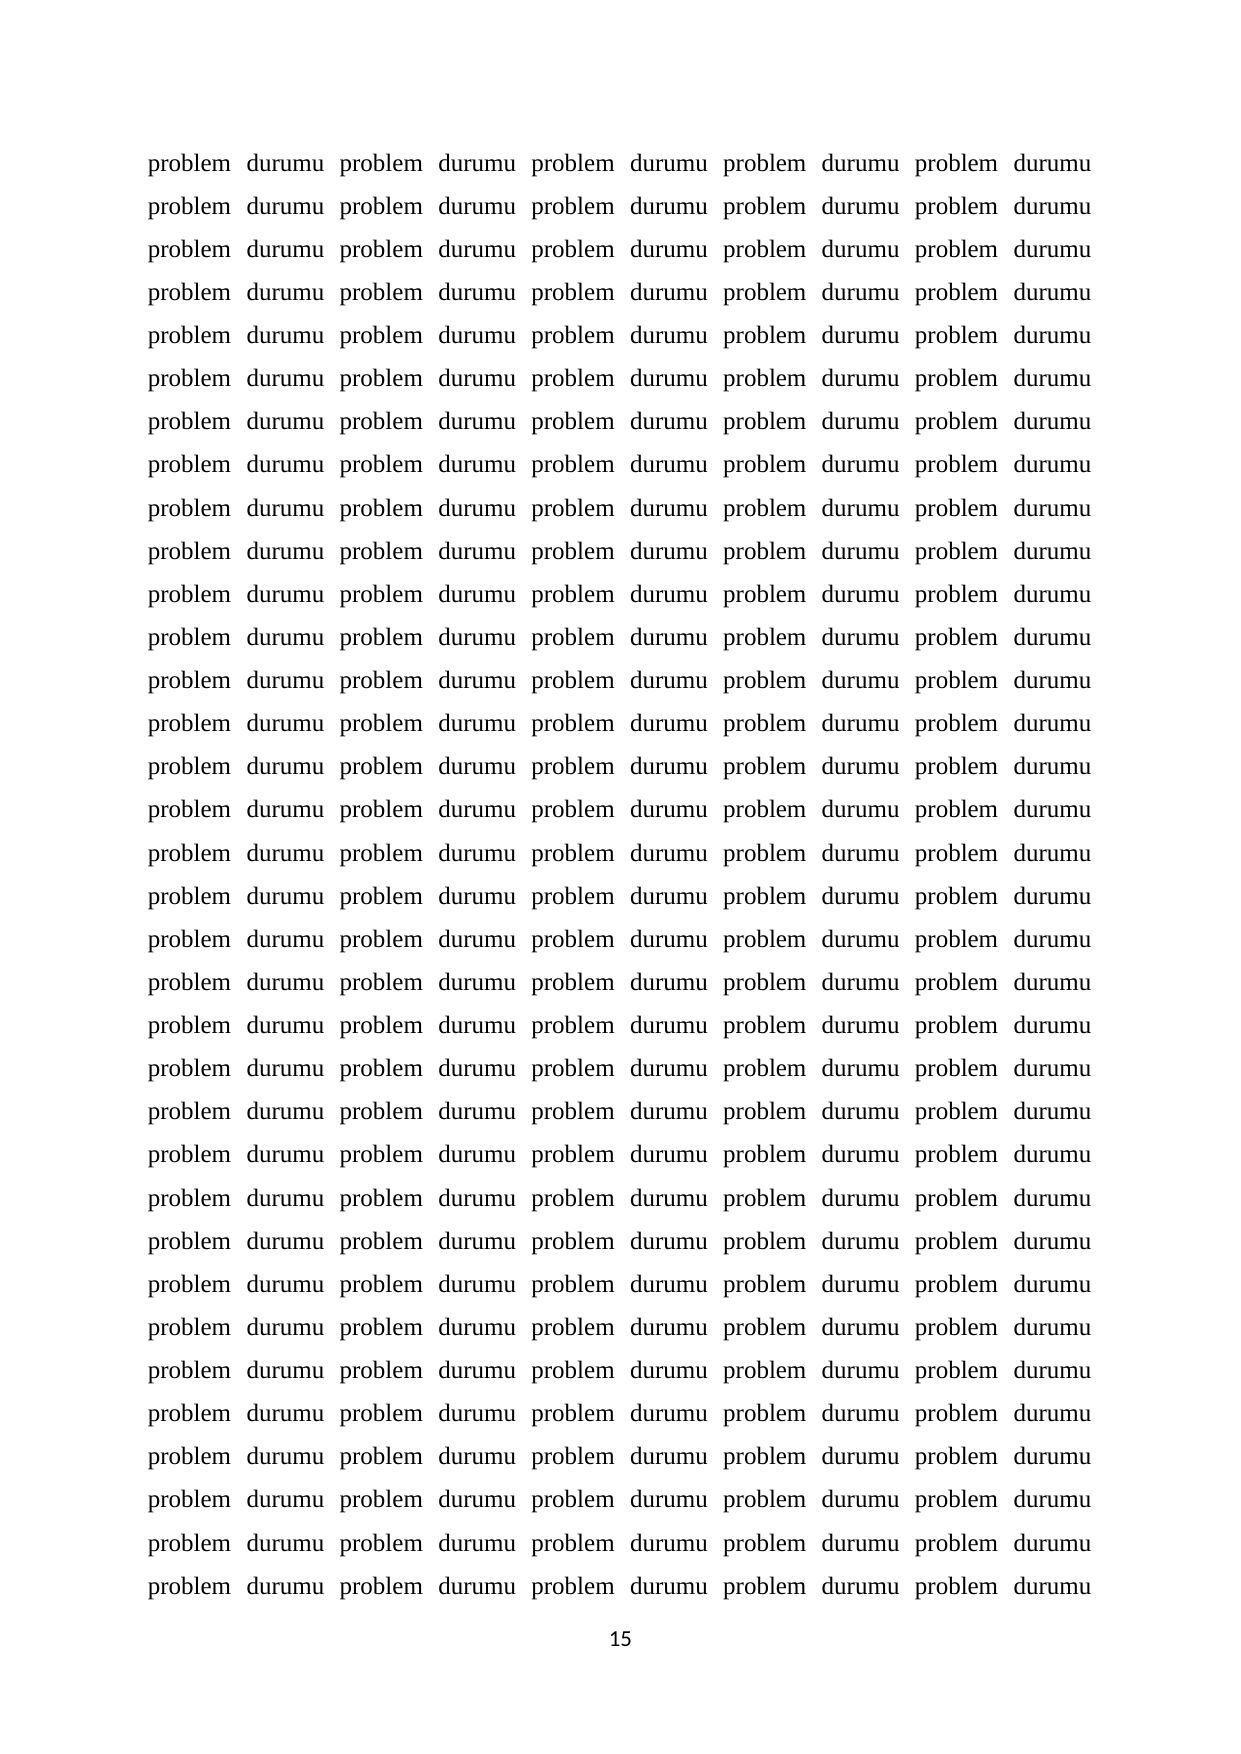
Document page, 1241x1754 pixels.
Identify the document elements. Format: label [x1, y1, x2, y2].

text [148, 148, 1093, 1599]
